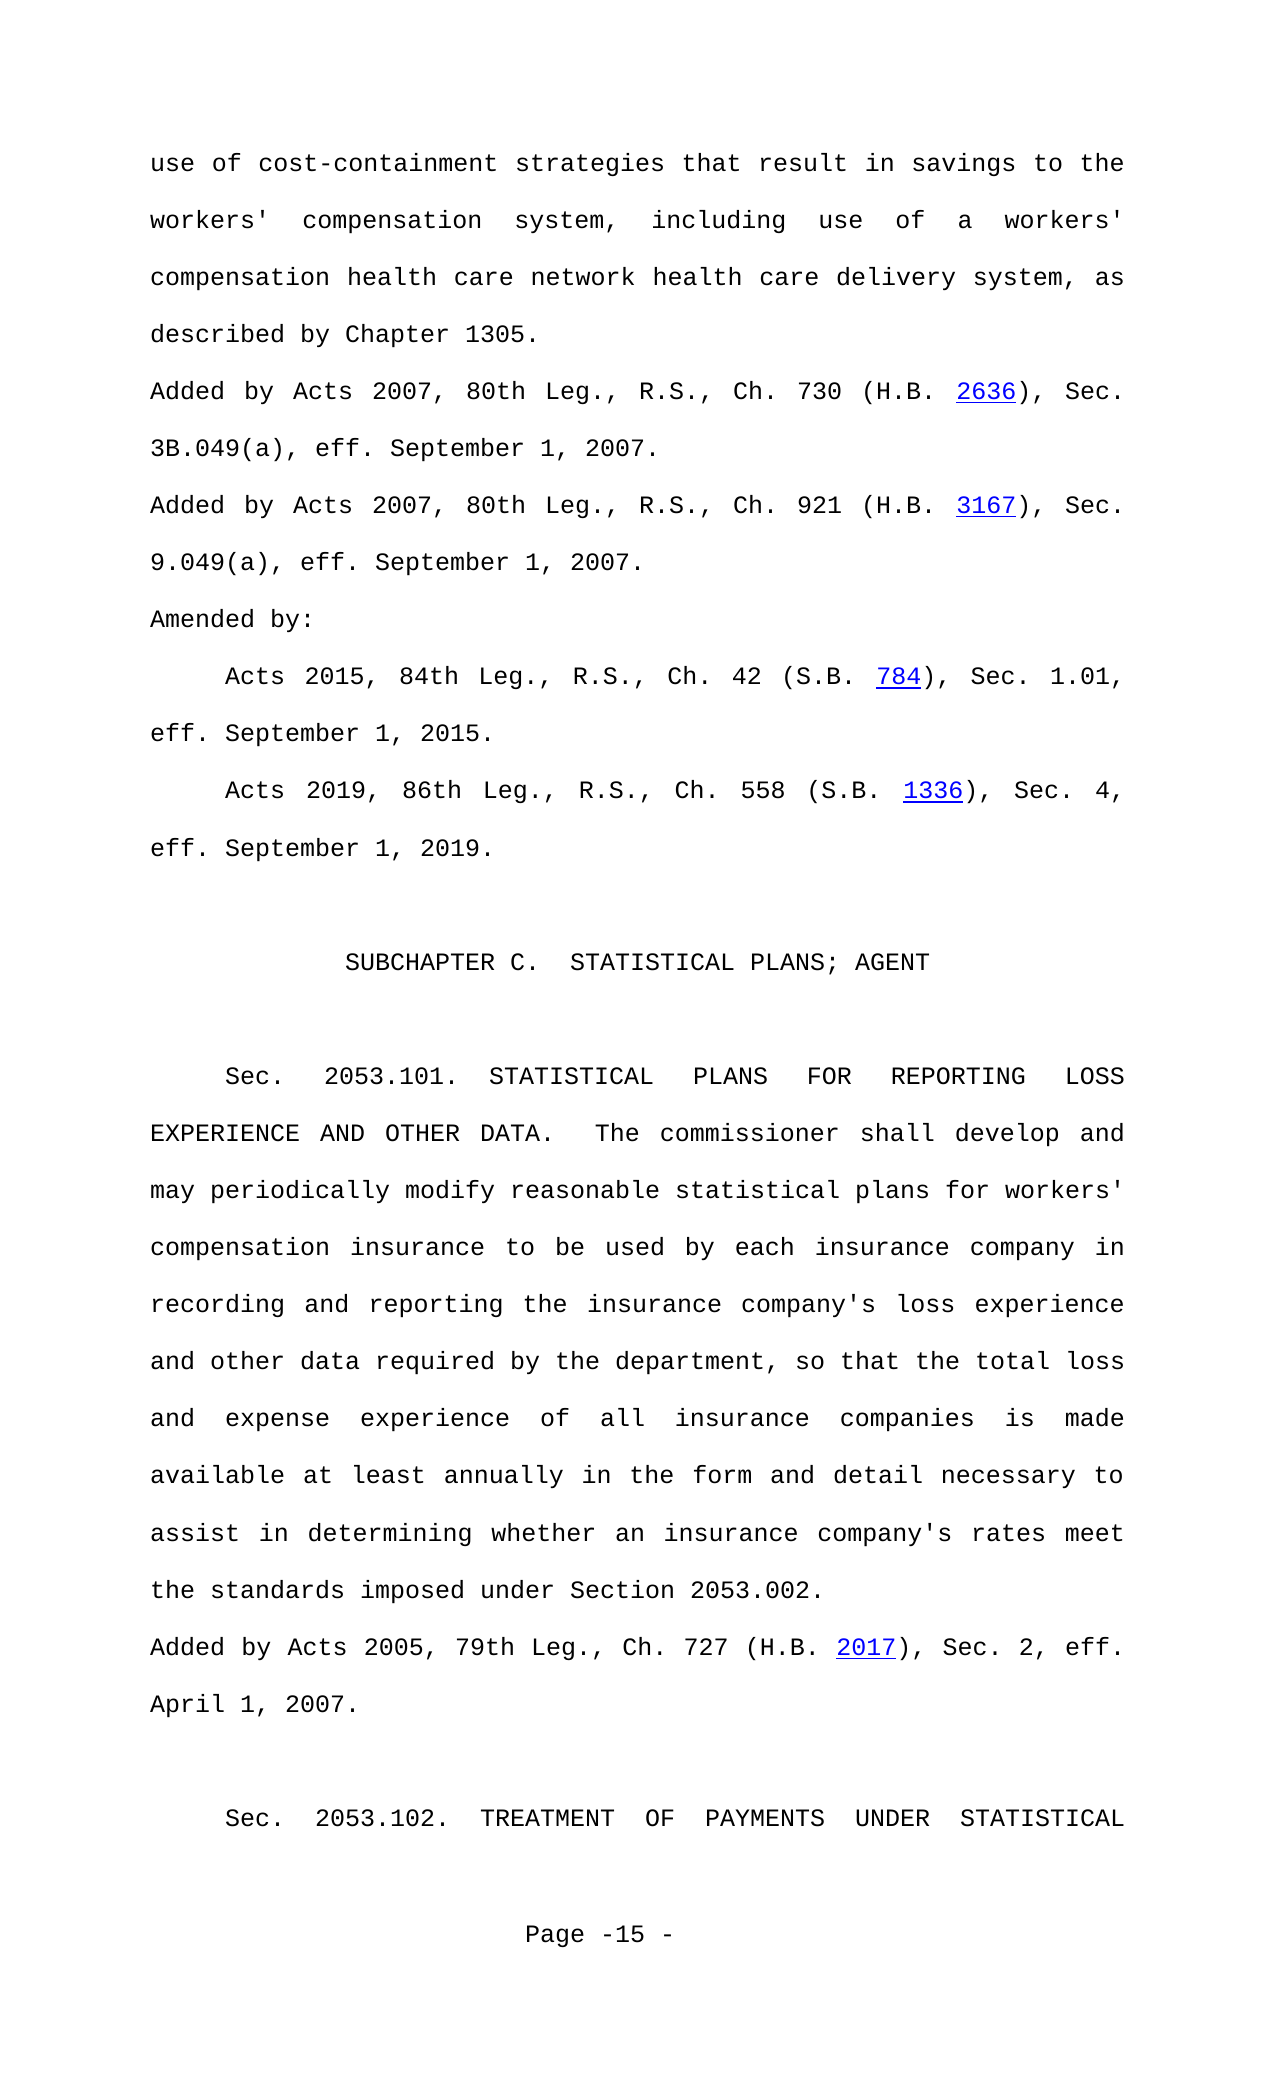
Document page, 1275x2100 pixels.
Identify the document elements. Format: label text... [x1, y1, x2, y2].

text SUBCHAPTER C. STATISTICAL PLANS; AGENT [150, 949, 1125, 978]
text Amended by: [150, 607, 1125, 635]
text Sec. 2053.101. STATISTICAL PLANS FOR REPORTING LOSS EXPERIENCE AND OTHER DATA. The commissioner shall develop and may periodically modify reasonable statistical plans for workers' compensation insurance to be used by each insurance company in recording and reporting the insurance company's loss experience and other data required by the department, so that the total loss and expense experience of all insurance companies is made available at least annually in the form and detail necessary to assist in determining whether an insurance company's rates meet the standards imposed under Section 2053.002. [150, 1063, 1125, 1606]
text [150, 1805, 1125, 1834]
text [150, 150, 1125, 350]
text Acts 2015, 84th Leg., R.S., Ch. 42 (S.B. 784), Sec. 1.01, eff. September 1, 2015. [150, 664, 1125, 749]
text Added by Acts 2007, 80th Leg., R.S., Ch. 730 (H.B. 2636), Sec. 3B.049(a), eff. September 1, 2007. [150, 378, 1125, 464]
text Acts 2019, 86th Leg., R.S., Ch. 558 (S.B. 1336), Sec. 4, eff. September 1, 2019. [150, 778, 1125, 863]
text Added by Acts 2005, 79th Leg., Ch. 727 (H.B. 2017), Sec. 2, eff. April 1, 2007. [150, 1634, 1125, 1720]
text Added by Acts 2007, 80th Leg., R.S., Ch. 921 (H.B. 3167), Sec. 9.049(a), eff. September 1, 2007. [150, 492, 1125, 578]
